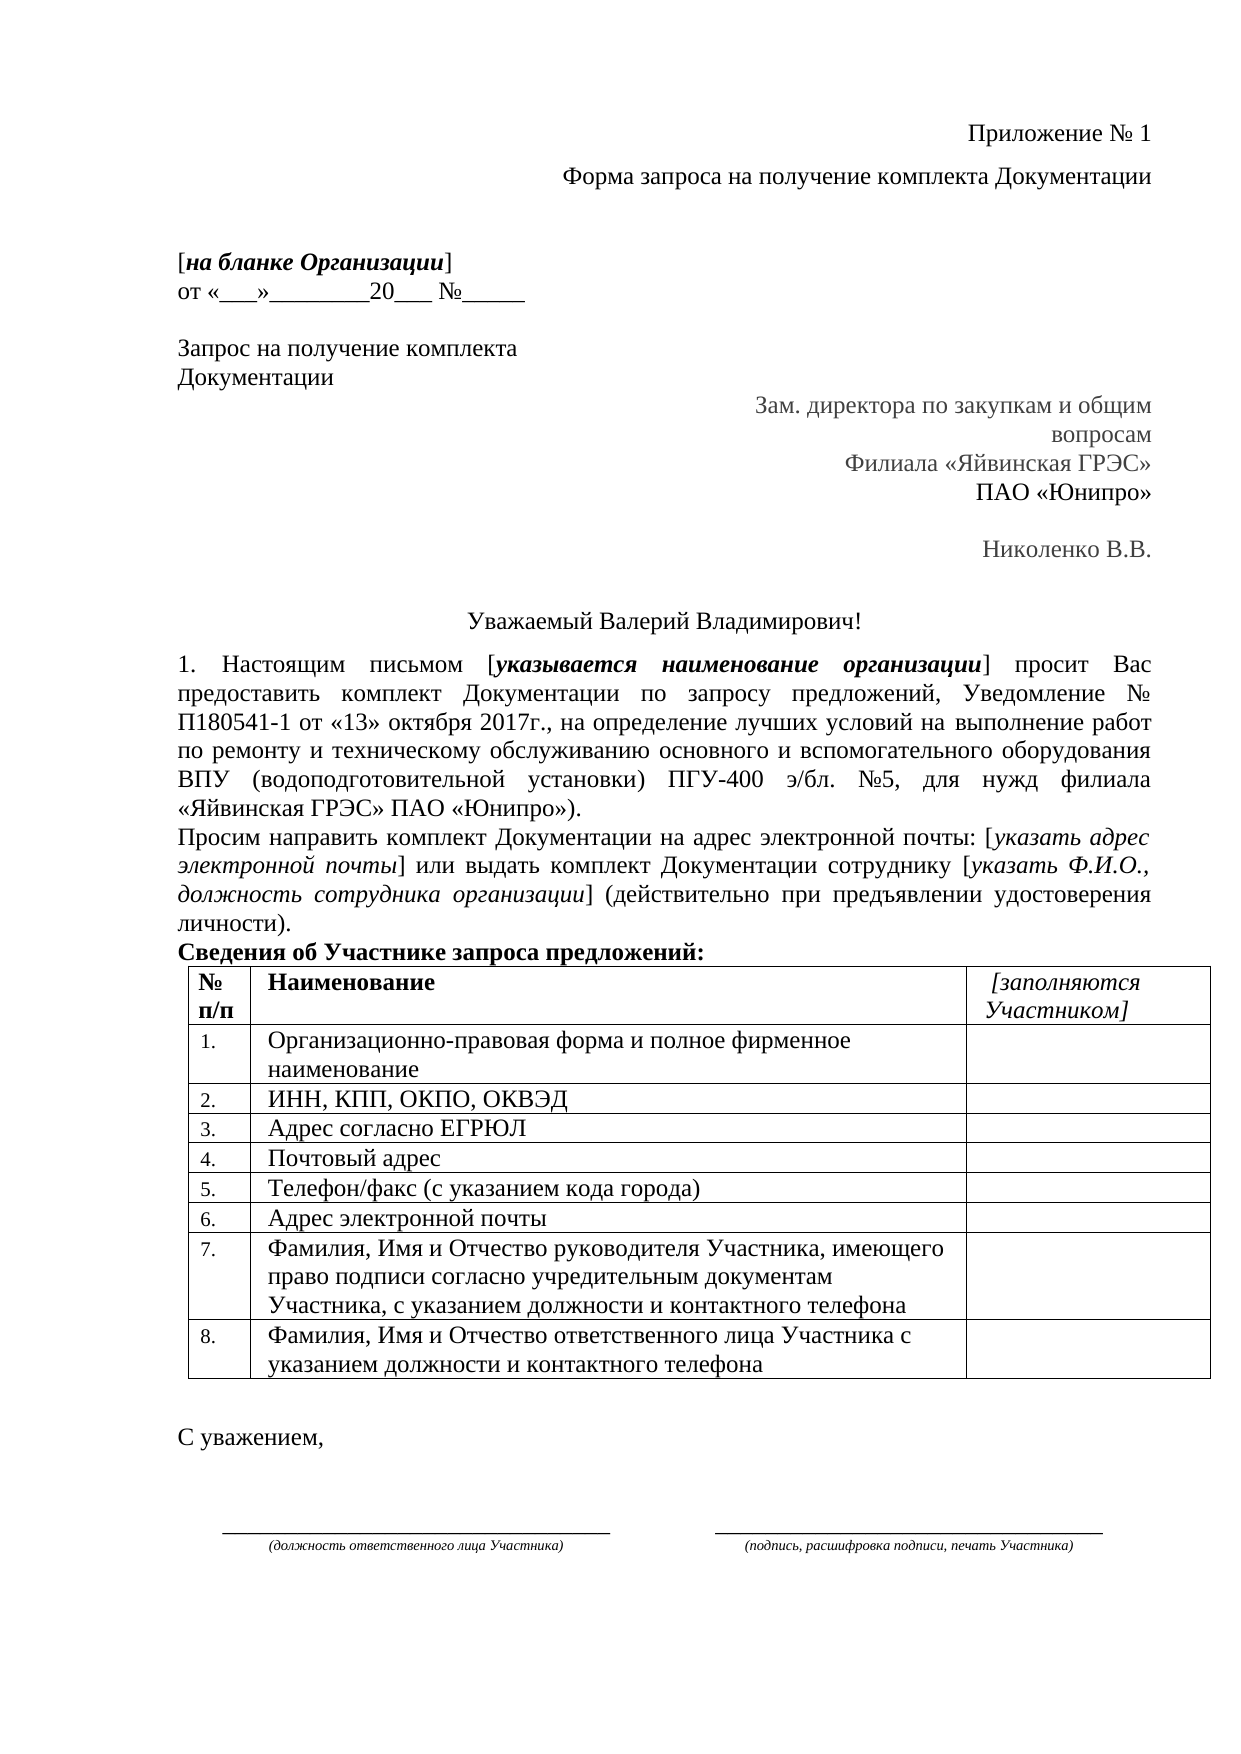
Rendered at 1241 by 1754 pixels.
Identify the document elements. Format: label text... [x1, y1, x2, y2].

list Настоящим письмом [указывается наименование организации] просит Вас предоставить комплект Документации по запросу предложений, Уведомление № П180541-1 от «13» октября 2017г., на определение лучших условий на выполнение работ по ремонту и техническому обслуживанию основного и вспомогательного оборудования ВПУ (водоподготовительной установки) ПГУ-400 э/бл. №5, для нужд филиала «Яйвинская ГРЭС» ПАО «Юнипро»). [177, 649, 1152, 822]
table_cell Организационно-правовая форма и полное фирменное наименование [251, 1025, 966, 1083]
table_header _______________________________ (подпись, расшифровка подписи, печать Участника) [657, 1508, 1163, 1565]
table_cell Адрес согласно ЕГРЮЛ [251, 1114, 966, 1142]
table_cell [967, 1114, 1210, 1142]
table_cell [967, 1025, 1210, 1083]
text ПАО «Юнипро» [177, 477, 1152, 506]
subtitle Николенко В.В. [723, 534, 1152, 563]
table_cell Фамилия, Имя и Отчество ответственного лица Участника с указанием должности и контактного телефона [251, 1320, 966, 1377]
table_cell ИНН, КПП, ОКПО, ОКВЭД [251, 1084, 966, 1112]
subtitle Зам. директора по закупкам и общим вопросам [723, 391, 1152, 448]
table_cell Адрес электронной почты [251, 1203, 966, 1232]
table_cell [189, 1173, 250, 1202]
subtitle Документации [177, 362, 1152, 391]
table_cell [189, 1203, 250, 1232]
subtitle Запрос на получение комплекта [177, 333, 1152, 362]
text С уважением, [177, 1422, 1152, 1450]
table_cell [189, 1233, 250, 1319]
table_cell [189, 1143, 250, 1172]
text Форма запроса на получение комплекта Документации [177, 161, 1152, 190]
table_cell Телефон/факс (с указанием кода города) [251, 1173, 966, 1202]
table_cell [189, 1084, 250, 1112]
text Сведения об Участнике запроса предложений: [177, 937, 1152, 966]
table_header № п/п [189, 967, 250, 1024]
table_header _______________________________ (должность ответственного лица Участника) [177, 1508, 657, 1565]
table_cell [189, 1114, 250, 1142]
table_cell [967, 1233, 1210, 1319]
subtitle Филиала «Яйвинская ГРЭС» [723, 448, 1152, 477]
text [на бланке Организации] [177, 247, 1152, 276]
table_cell [967, 1084, 1210, 1112]
text Приложение № 1 [177, 118, 1152, 147]
text Просим направить комплект Документации на адрес электронной почты: [указать адрес электронной почты] или выдать комплект Документации сотруднику [указать Ф.И.О., должность сотрудника организации] (действительно при предъявлении удостоверения личности). [177, 822, 1152, 937]
table_cell [967, 1173, 1210, 1202]
table_cell [967, 1203, 1210, 1232]
table_cell [189, 1320, 250, 1377]
table_cell Фамилия, Имя и Отчество руководителя Участника, имеющего право подписи согласно учредительным документам Участника, с указанием должности и контактного телефона [251, 1233, 966, 1319]
text Уважаемый Валерий Владимирович! [177, 606, 1152, 635]
table_cell [967, 1320, 1210, 1377]
table_cell [967, 1143, 1210, 1172]
table_header [заполняются Участником] [967, 967, 1210, 1024]
table_cell [189, 1025, 250, 1083]
table_header Наименование [251, 967, 966, 1024]
text от «___»________20___ №_____ [177, 276, 1152, 305]
table_cell Почтовый адрес [251, 1143, 966, 1172]
